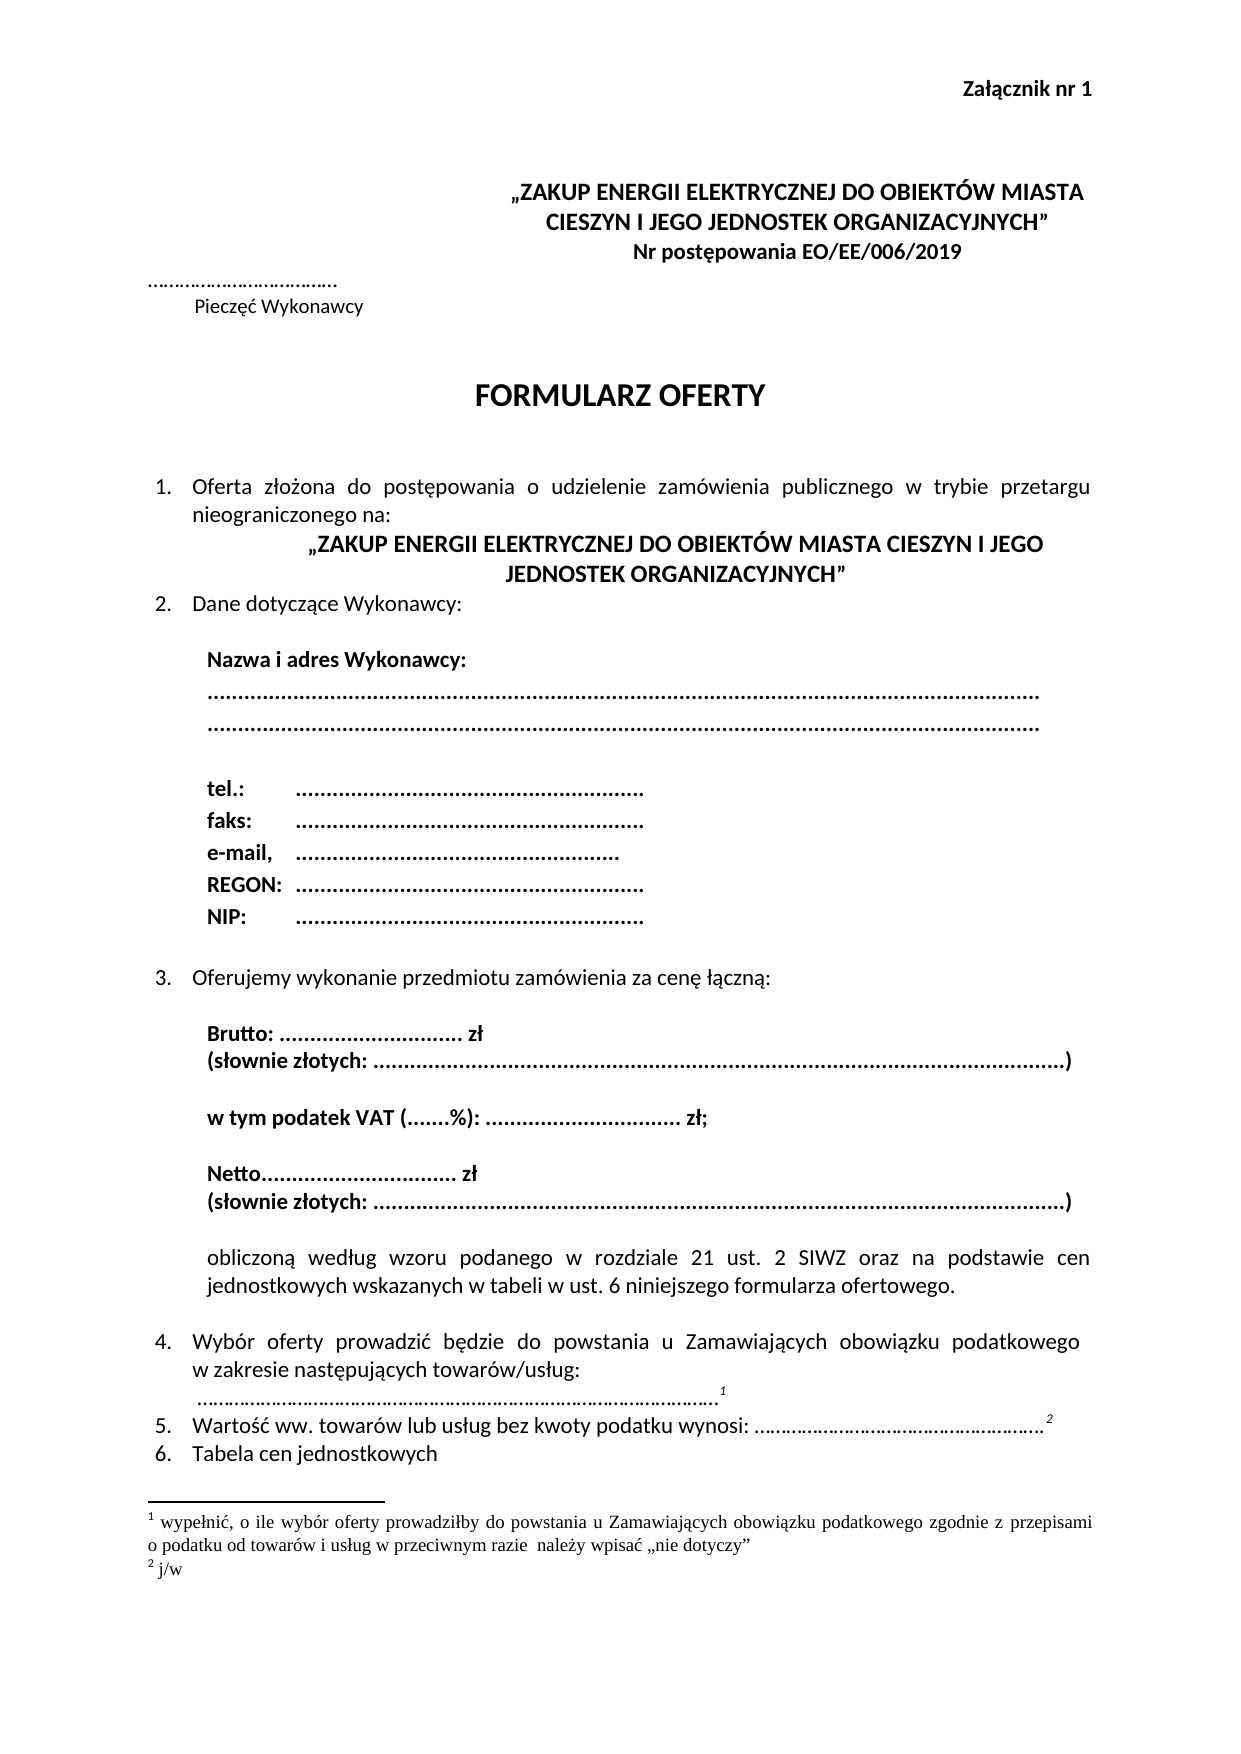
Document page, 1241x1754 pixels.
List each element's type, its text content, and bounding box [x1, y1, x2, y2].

text Netto................................ zł [207, 1159, 1092, 1187]
text e-mail, ..................................................... [207, 838, 1092, 866]
list Tabela cen jednostkowych [154, 1439, 1092, 1467]
list Oferta złożona do postępowania o udzielenie zamówienia publicznego w trybie przetargu nieograniczonego na: [154, 472, 1092, 528]
list Dane dotyczące Wykonawcy: [154, 589, 1092, 617]
text Pieczęć Wykonawcy [148, 293, 1092, 318]
text Nazwa i adres Wykonawcy: [207, 645, 1092, 673]
list Wartość ww. towarów lub usług bez kwoty podatku wynosi: ………………………………………………. [154, 1411, 1092, 1439]
text Brutto: .............................. zł [207, 1019, 1092, 1047]
text (słownie złotych: .................................................................................................................) [207, 1047, 1092, 1075]
text NIP: ......................................................... [207, 902, 1092, 930]
text faks: ......................................................... [207, 806, 1092, 834]
list ……………………………………………………………………………………… [192, 1383, 1092, 1411]
list Oferujemy wykonanie przedmiotu zamówienia za cenę łączną: [154, 963, 1092, 991]
text ……………………………… [148, 265, 1092, 293]
list „ZAKUP ENERGII ELEKTRYCZNEJ DO OBIEKTÓW MIASTA CIESZYN I JEGO JEDNOSTEK ORGANIZACYJNYCH” [259, 528, 1092, 589]
text FORMULARZ OFERTY [148, 374, 1092, 415]
text (słownie złotych: .................................................................................................................) [207, 1187, 1092, 1215]
text „ZAKUP ENERGII ELEKTRYCZNEJ DO OBIEKTÓW MIASTA CIESZYN I JEGO JEDNOSTEK ORGANIZACYJNYCH” [502, 176, 1092, 237]
text ........................................................................................................................................ [207, 709, 1092, 737]
text Nr postępowania EO/EE/006/2019 [502, 237, 1092, 265]
text ........................................................................................................................................ [207, 677, 1092, 705]
text w tym podatek VAT (.......%): ................................ zł; [207, 1103, 1092, 1131]
text obliczoną według wzoru podanego w rozdziale 21 ust. 2 SIWZ oraz na podstawie cen jednostkowych wskazanych w tabeli w ust. 6 niniejszego formularza ofertowego. [207, 1243, 1092, 1299]
text tel.: ......................................................... [207, 774, 1092, 802]
list Wybór oferty prowadzić będzie do powstania u Zamawiających obowiązku podatkowego w zakresie następujących towarów/usług: [154, 1327, 1092, 1383]
text REGON: ......................................................... [207, 870, 1092, 898]
